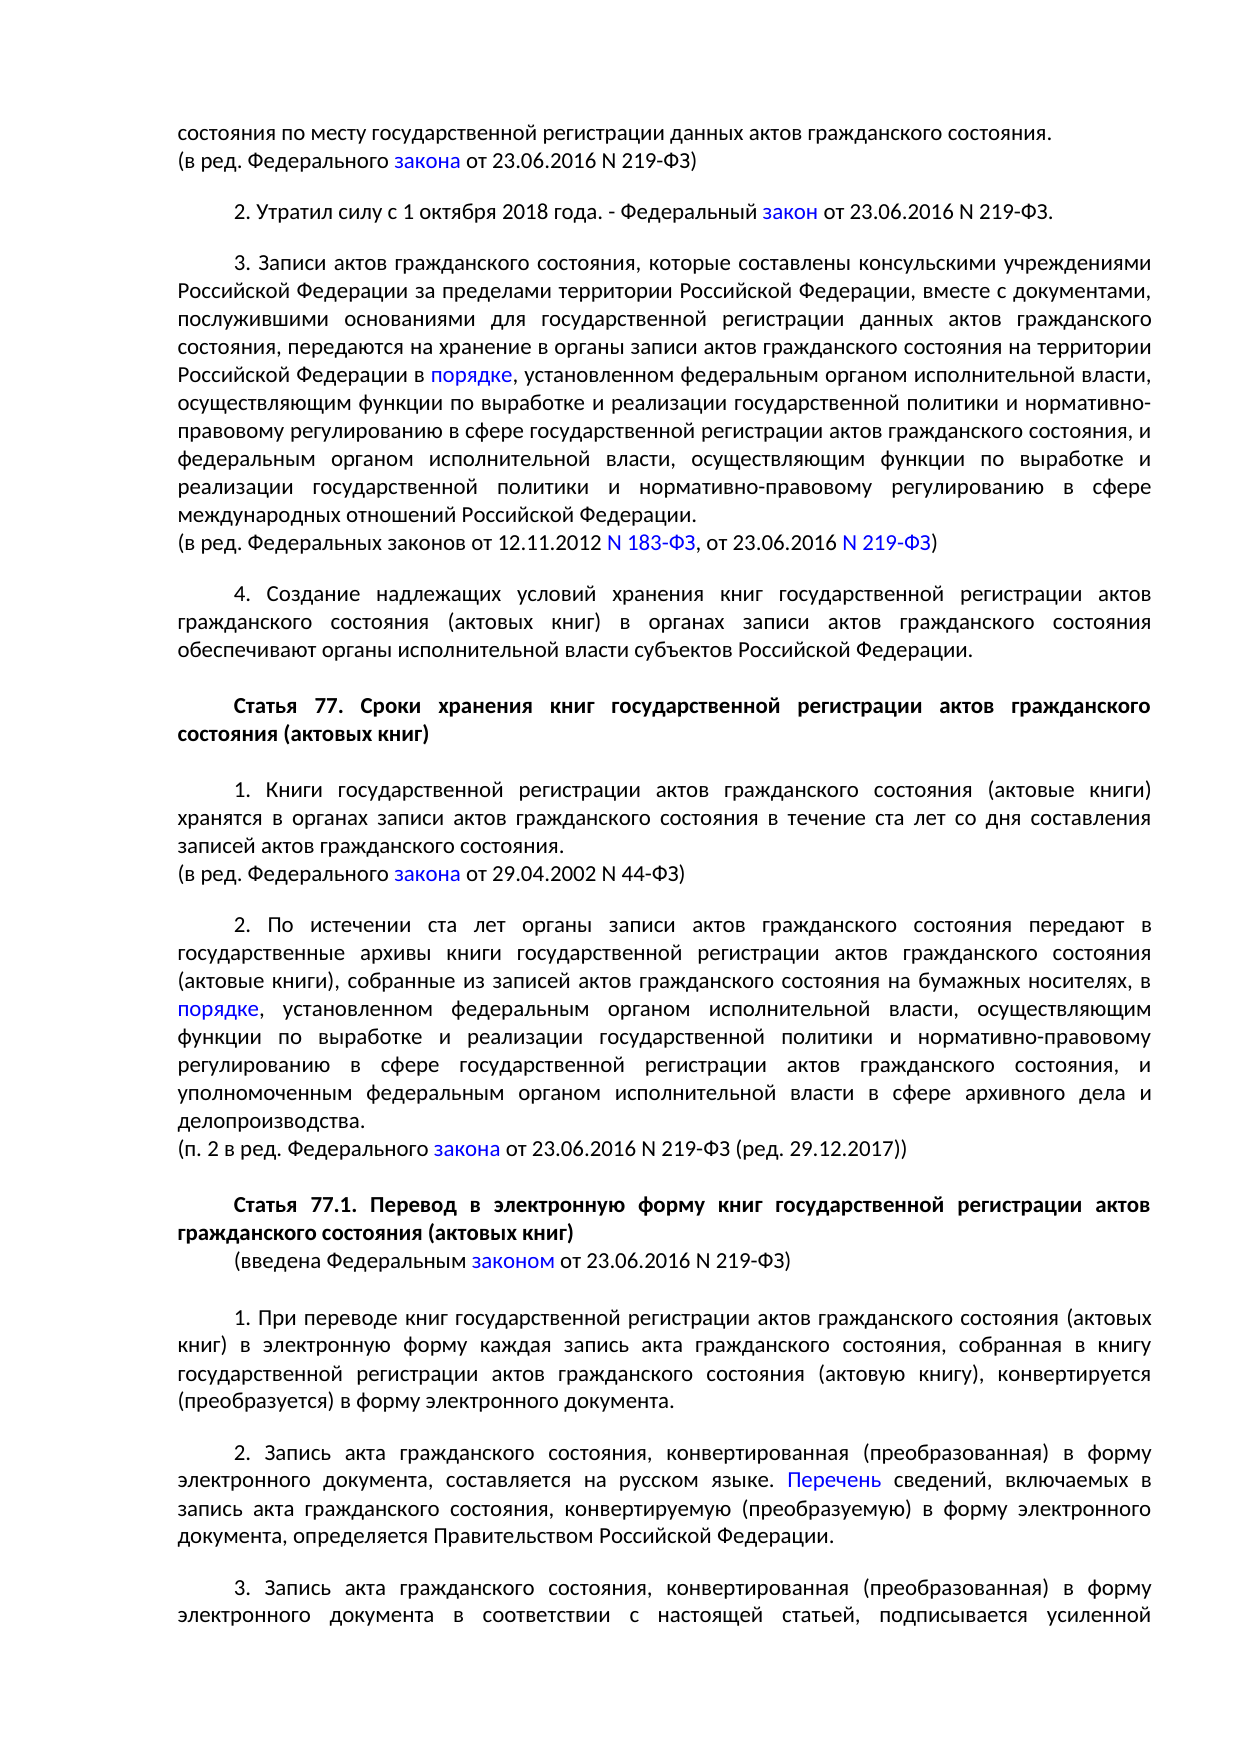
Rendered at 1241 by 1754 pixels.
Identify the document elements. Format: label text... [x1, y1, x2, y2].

text 2. Утратил силу с 1 октября 2018 года. - Федеральный закон от 23.06.2016 N 219-ФЗ. [177, 197, 1152, 225]
text (в ред. Федерального закона от 23.06.2016 N 219-ФЗ) [177, 146, 1152, 174]
text 3. Записи актов гражданского состояния, которые составлены консульскими учреждениями Российской Федерации за пределами территории Российской Федерации, вместе с документами, послужившими основаниями для государственной регистрации данных актов гражданского состояния, передаются на хранение в органы записи актов гражданского состояния на территории Российской Федерации в порядке, установленном федеральным органом исполнительной власти, осуществляющим функции по выработке и реализации государственной политики и нормативно-правовому регулированию в сфере государственной регистрации актов гражданского состояния, и федеральным органом исполнительной власти, осуществляющим функции по выработке и реализации государственной политики и нормативно-правовому регулированию в сфере международных отношений Российской Федерации. [177, 248, 1152, 528]
text (в ред. Федерального закона от 29.04.2002 N 44-ФЗ) [177, 859, 1152, 887]
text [177, 118, 1152, 146]
text 2. Запись акта гражданского состояния, конвертированная (преобразованная) в форму электронного документа, составляется на русском языке. Перечень сведений, включаемых в запись акта гражданского состояния, конвертируемую (преобразуемую) в форму электронного документа, определяется Правительством Российской Федерации. [177, 1438, 1152, 1550]
title Статья 77.1. Перевод в электронную форму книг государственной регистрации актов гражданского состояния (актовых книг) [177, 1191, 1152, 1247]
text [177, 1573, 1152, 1629]
text (введена Федеральным законом от 23.06.2016 N 219-ФЗ) [177, 1247, 1152, 1274]
text (п. 2 в ред. Федерального закона от 23.06.2016 N 219-ФЗ (ред. 29.12.2017)) [177, 1134, 1152, 1162]
title Статья 77. Сроки хранения книг государственной регистрации актов гражданского состояния (актовых книг) [177, 691, 1152, 747]
text (в ред. Федеральных законов от 12.11.2012 N 183-ФЗ, от 23.06.2016 N 219-ФЗ) [177, 528, 1152, 556]
text 4. Создание надлежащих условий хранения книг государственной регистрации актов гражданского состояния (актовых книг) в органах записи актов гражданского состояния обеспечивают органы исполнительной власти субъектов Российской Федерации. [177, 579, 1152, 663]
text 2. По истечении ста лет органы записи актов гражданского состояния передают в государственные архивы книги государственной регистрации актов гражданского состояния (актовые книги), собранные из записей актов гражданского состояния на бумажных носителях, в порядке, установленном федеральным органом исполнительной власти, осуществляющим функции по выработке и реализации государственной политики и нормативно-правовому регулированию в сфере государственной регистрации актов гражданского состояния, и уполномоченным федеральным органом исполнительной власти в сфере архивного дела и делопроизводства. [177, 910, 1152, 1134]
text 1. При переводе книг государственной регистрации актов гражданского состояния (актовых книг) в электронную форму каждая запись акта гражданского состояния, собранная в книгу государственной регистрации актов гражданского состояния (актовую книгу), конвертируется (преобразуется) в форму электронного документа. [177, 1303, 1152, 1415]
text 1. Книги государственной регистрации актов гражданского состояния (актовые книги) хранятся в органах записи актов гражданского состояния в течение ста лет со дня составления записей актов гражданского состояния. [177, 775, 1152, 859]
